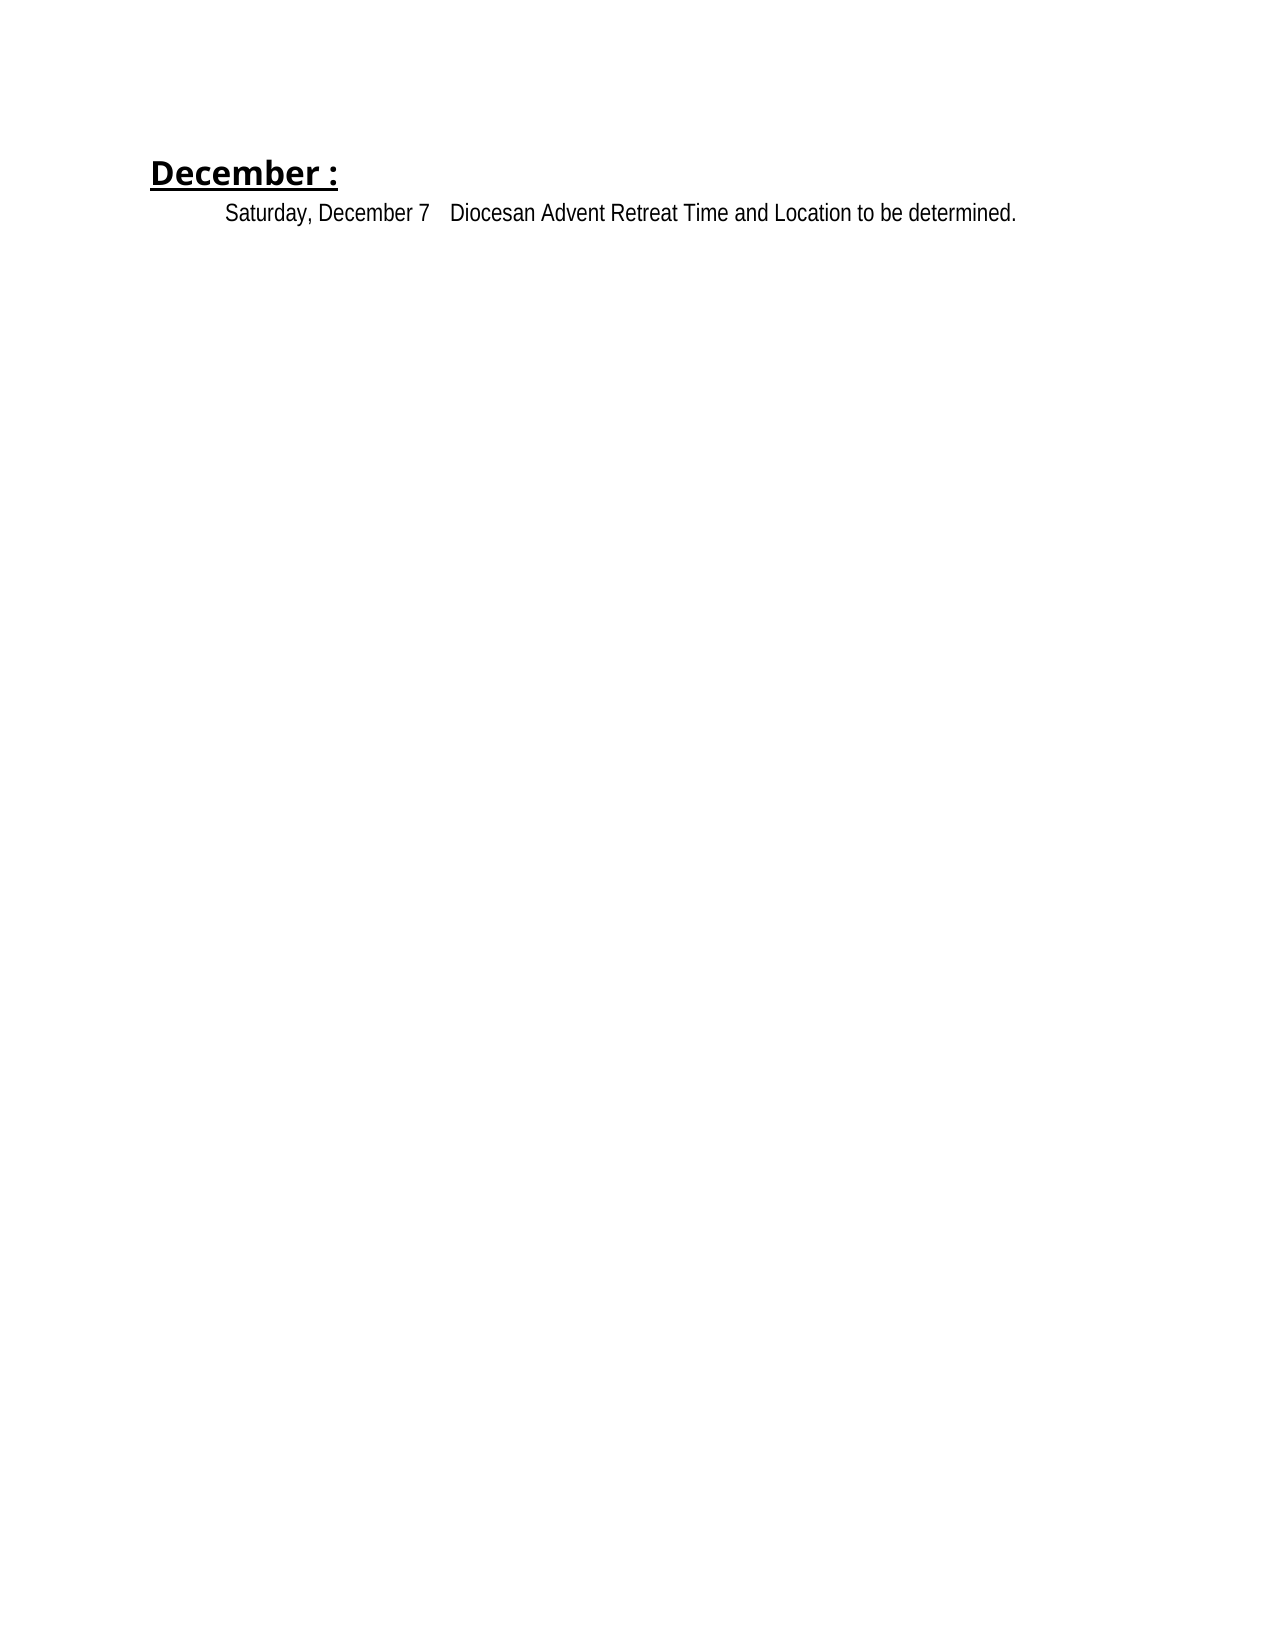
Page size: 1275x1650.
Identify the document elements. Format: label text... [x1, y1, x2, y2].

text December : Saturday, December 7 Diocesan Advent Retreat Time and Location to be determined. [150, 150, 1125, 226]
